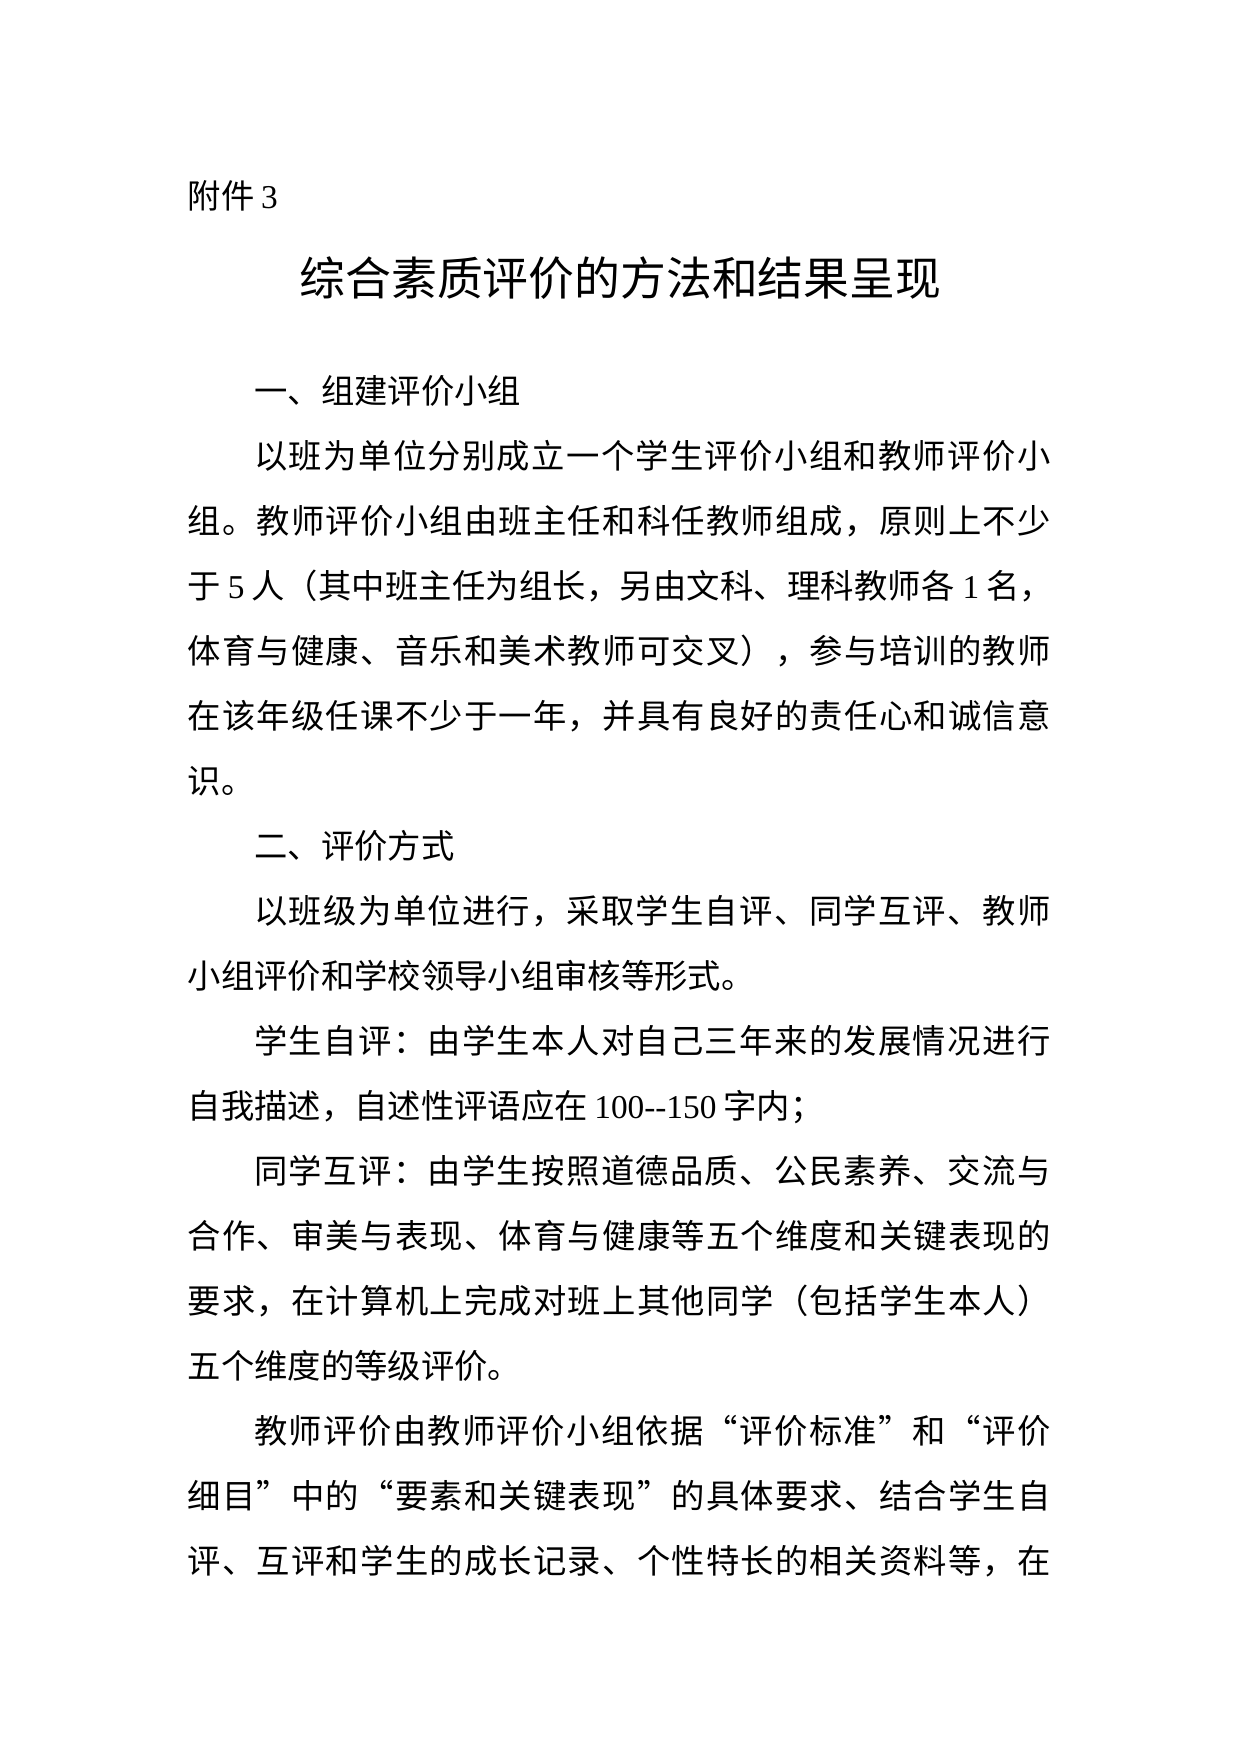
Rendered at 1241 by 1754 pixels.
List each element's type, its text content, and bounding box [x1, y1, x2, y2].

text 以班为单位分别成立一个学生评价小组和教师评价小组。教师评价小组由班主任和科任教师组成，原则上不少于5人（其中班主任为组长，另由文科、理科教师各1名，体育与健康、音乐和美术教师可交叉），参与培训的教师在该年级任课不少于一年，并具有良好的责任心和诚信意识。 [187, 422, 1053, 812]
text 二、评价方式 [187, 812, 1053, 877]
text 以班级为单位进行，采取学生自评、同学互评、教师小组评价和学校领导小组审核等形式。 [187, 877, 1053, 1007]
text 附件3 [187, 162, 1053, 227]
text 一、组建评价小组 [187, 357, 1053, 422]
text 同学互评：由学生按照道德品质、公民素养、交流与合作、审美与表现、体育与健康等五个维度和关键表现的要求，在计算机上完成对班上其他同学（包括学生本人）五个维度的等级评价。 [187, 1137, 1053, 1397]
text 综合素质评价的方法和结果呈现 [187, 227, 1053, 324]
text 学生自评：由学生本人对自己三年来的发展情况进行自我描述，自述性评语应在100--150字内； [187, 1007, 1053, 1137]
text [187, 1397, 1053, 1592]
